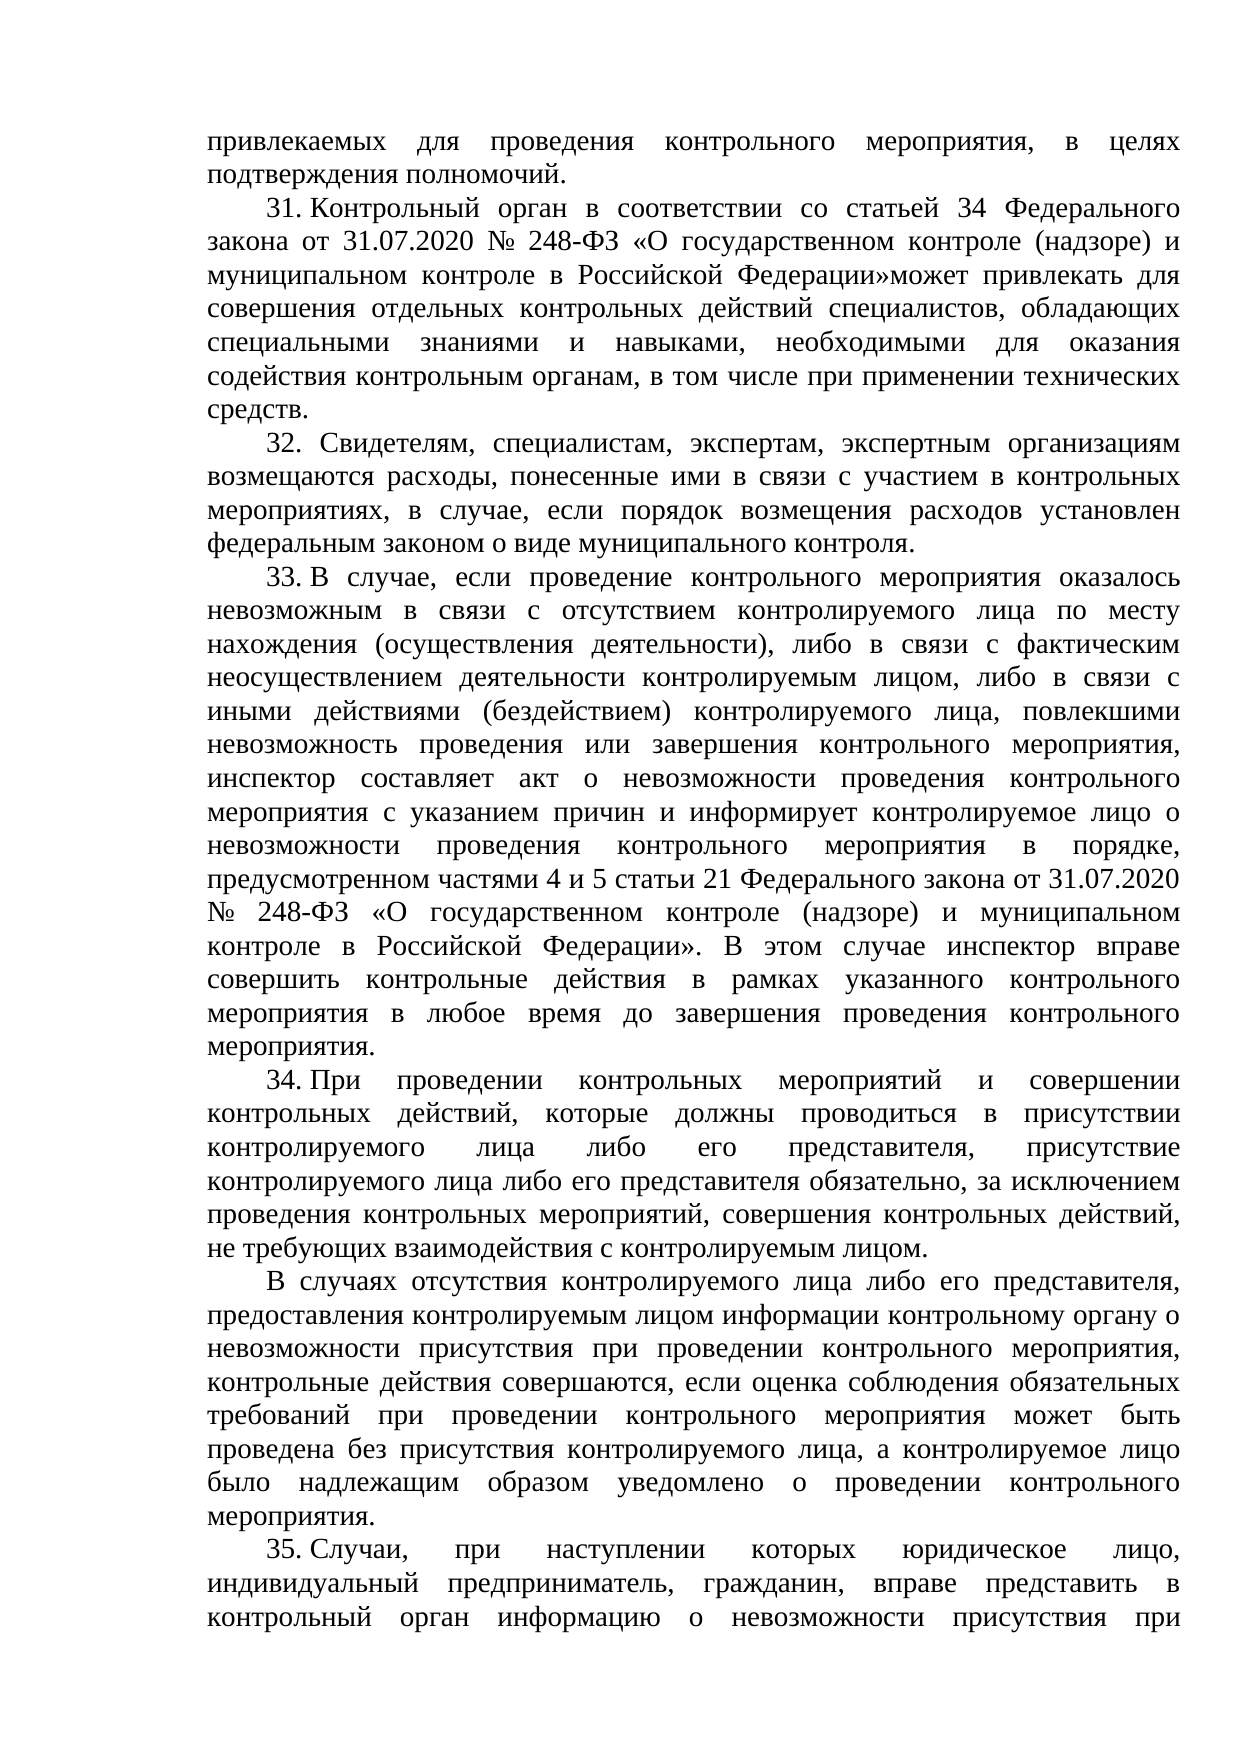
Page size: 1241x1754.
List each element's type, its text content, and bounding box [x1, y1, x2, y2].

text 34. При проведении контрольных мероприятий и совершении контрольных действий, которые должны проводиться в присутствии контролируемого лица либо его представителя, присутствие контролируемого лица либо его представителя обязательно, за исключением проведения контрольных мероприятий, совершения контрольных действий, не требующих взаимодействия с контролируемым лицом. [207, 1062, 1181, 1263]
text 33. В случае, если проведение контрольного мероприятия оказалось невозможным в связи с отсутствием контролируемого лица по месту нахождения (осуществления деятельности), либо в связи с фактическим неосуществлением деятельности контролируемым лицом, либо в связи с иными действиями (бездействием) контролируемого лица, повлекшими невозможность проведения или завершения контрольного мероприятия, инспектор составляет акт о невозможности проведения контрольного мероприятия с указанием причин и информирует контролируемое лицо о невозможности проведения контрольного мероприятия в порядке, предусмотренном частями 4 и 5 статьи 21 Федерального закона от 31.07.2020 № 248-ФЗ «О государственном контроле (надзоре) и муниципальном контроле в Российской Федерации». В этом случае инспектор вправе совершить контрольные действия в рамках указанного контрольного мероприятия в любое время до завершения проведения контрольного мероприятия. [207, 559, 1181, 1062]
text В случаях отсутствия контролируемого лица либо его представителя, предоставления контролируемым лицом информации контрольному органу о невозможности присутствия при проведении контрольного мероприятия, контрольные действия совершаются, если оценка соблюдения обязательных требований при проведении контрольного мероприятия может быть проведена без присутствия контролируемого лица, а контролируемое лицо было надлежащим образом уведомлено о проведении контрольного мероприятия. [207, 1263, 1181, 1532]
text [207, 123, 1181, 190]
text 31. Контрольный орган в соответствии со статьей 34 Федерального закона от 31.07.2020 № 248-ФЗ «О государственном контроле (надзоре) и муниципальном контроле в Российской Федерации»может привлекать для совершения отдельных контрольных действий специалистов, обладающих специальными знаниями и навыками, необходимыми для оказания содействия контрольным органам, в том числе при применении технических средств. [207, 190, 1181, 425]
text 32. Свидетелям, специалистам, экспертам, экспертным организациям возмещаются расходы, понесенные ими в связи с участием в контрольных мероприятиях, в случае, если порядок возмещения расходов установлен федеральным законом о виде муниципального контроля. [207, 425, 1181, 559]
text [207, 1532, 1181, 1632]
